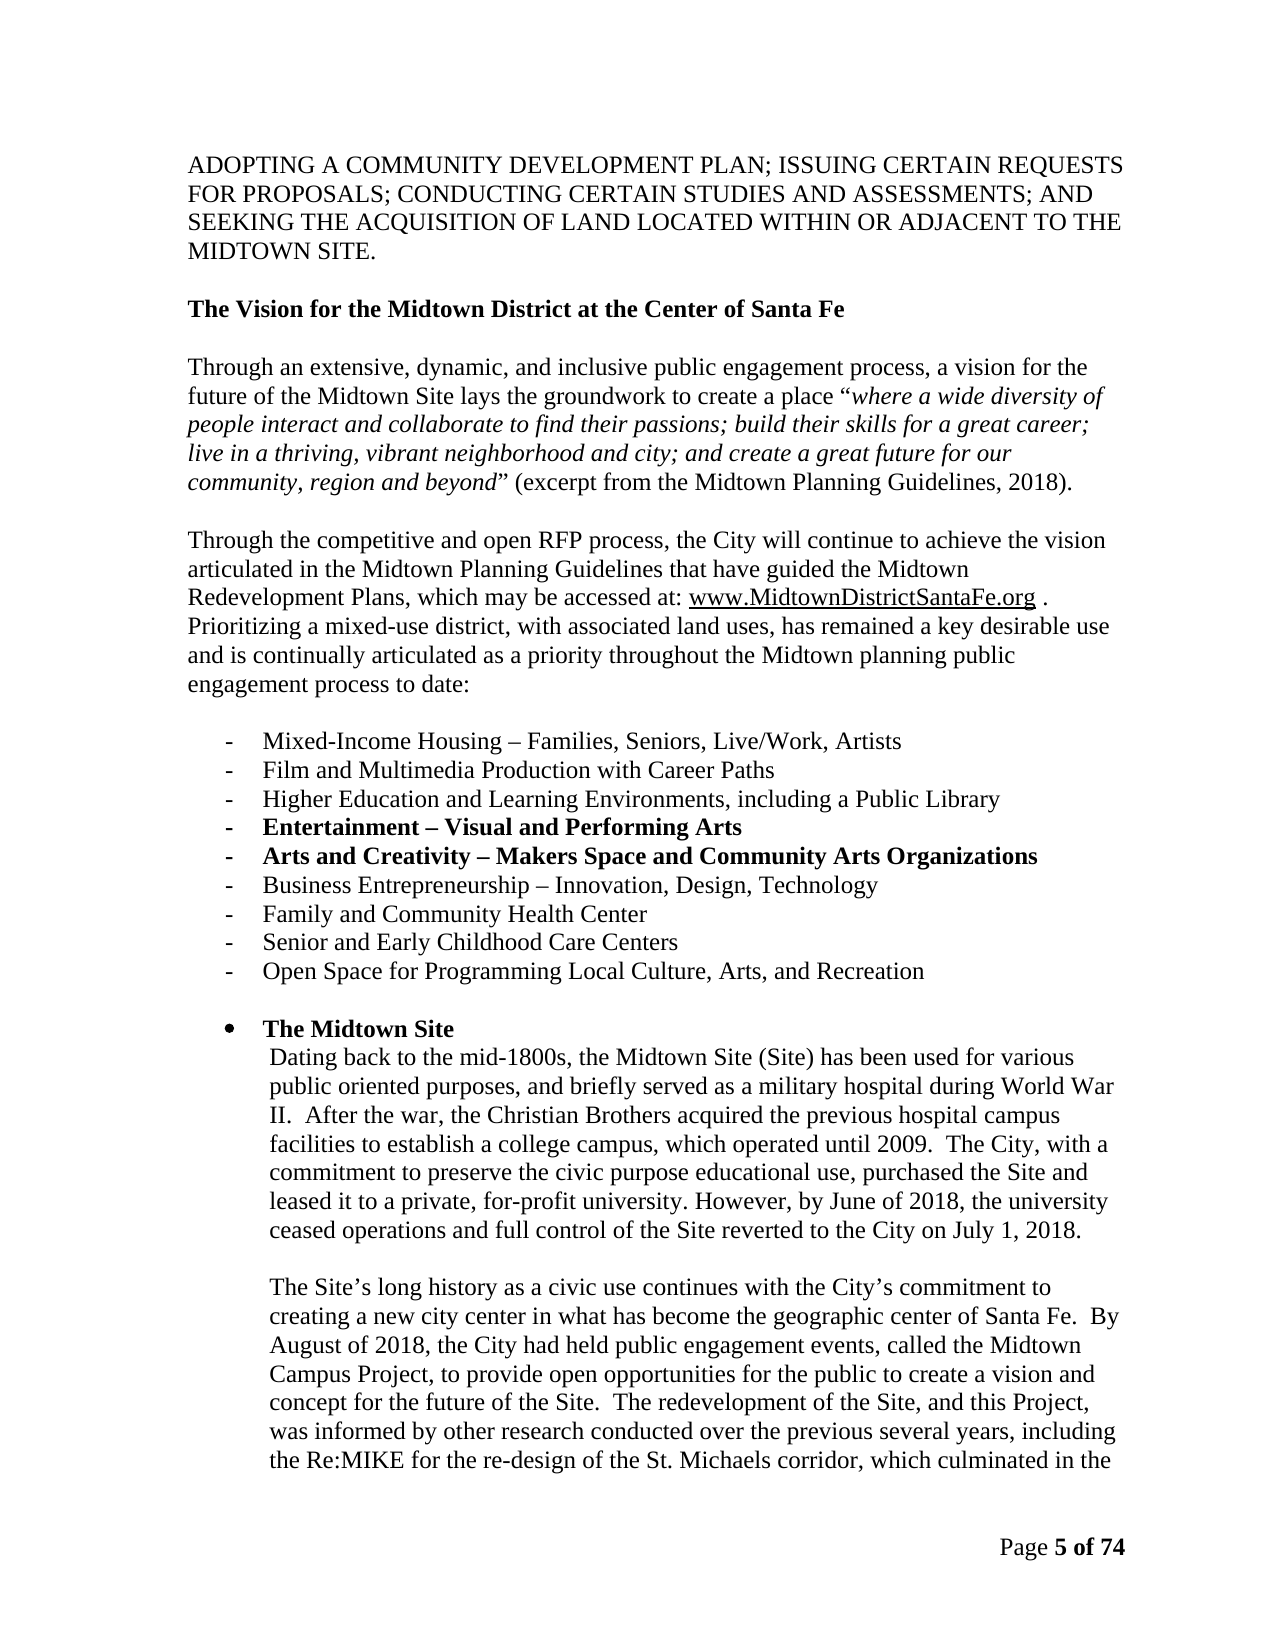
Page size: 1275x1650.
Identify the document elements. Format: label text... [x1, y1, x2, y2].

list Higher Education and Learning Environments, including a Public Library [225, 784, 1125, 812]
list Mixed-Income Housing – Families, Seniors, Live/Work, Artists [225, 726, 1125, 755]
list Dating back to the mid-1800s, the Midtown Site (Site) has been used for various public oriented purposes, and briefly served as a military hospital during World War II. After the war, the Christian Brothers acquired the previous hospital campus facilities to establish a college campus, which operated until 2009. The City, with a commitment to preserve the civic purpose educational use, purchased the Site and leased it to a private, for-profit university. However, by June of 2018, the university ceased operations and full control of the Site reverted to the City on July 1, 2018. [269, 1042, 1125, 1244]
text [187, 150, 1125, 265]
list Film and Multimedia Production with Career Paths [225, 755, 1125, 784]
list The Midtown Site [225, 1014, 1125, 1042]
list Entertainment – Visual and Performing Arts [225, 812, 1125, 841]
list Family and Community Health Center [225, 899, 1125, 927]
text Through an extensive, dynamic, and inclusive public engagement process, a vision for the future of the Midtown Site lays the groundwork to create a place “where a wide diversity of people interact and collaborate to find their passions; build their skills for a great career; live in a thriving, vibrant neighborhood and city; and create a great future for our community, region and beyond” (excerpt from the Midtown Planning Guidelines, 2018). [187, 352, 1125, 496]
text The Vision for the Midtown District at the Center of Santa Fe [187, 294, 1125, 323]
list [269, 1272, 1125, 1474]
list Senior and Early Childhood Care Centers [225, 927, 1125, 956]
text Through the competitive and open RFP process, the City will continue to achieve the vision articulated in the Midtown Planning Guidelines that have guided the Midtown Redevelopment Plans, which may be accessed at: www.MidtownDistrictSantaFe.org . Prioritizing a mixed-use district, with associated land uses, has remained a key desirable use and is continually articulated as a priority throughout the Midtown planning public engagement process to date: [187, 525, 1125, 697]
list Arts and Creativity – Makers Space and Community Arts Organizations [225, 841, 1125, 870]
list Business Entrepreneurship – Innovation, Design, Technology [225, 870, 1125, 899]
list Open Space for Programming Local Culture, Arts, and Recreation [225, 956, 1125, 985]
